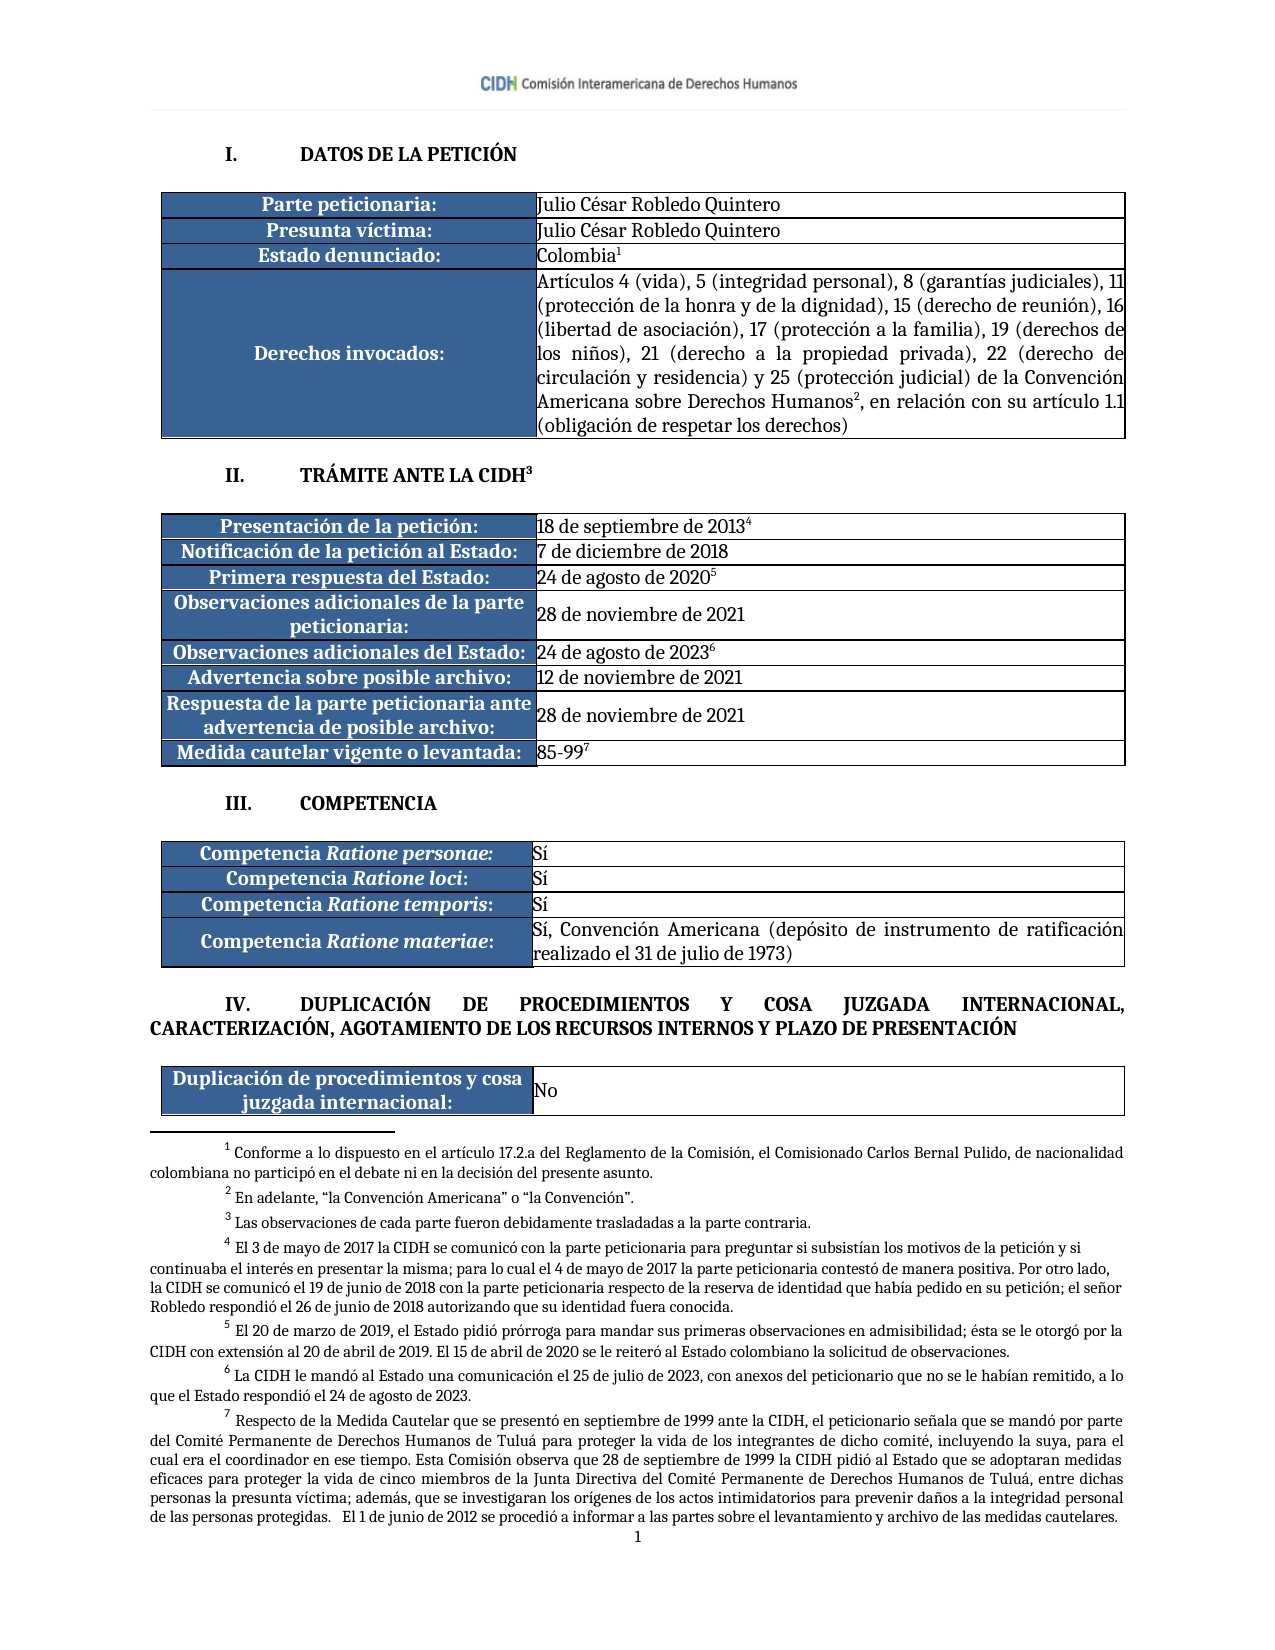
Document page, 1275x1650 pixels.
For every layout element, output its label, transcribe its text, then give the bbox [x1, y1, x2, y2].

table_cell Medida cautelar vigente o levantada: [162, 741, 536, 765]
table_header 18 de septiembre de 2013 [537, 514, 1124, 538]
table_header No [534, 1067, 1124, 1114]
table_header Julio César Robledo Quintero [537, 193, 1124, 217]
table_cell Observaciones adicionales de la parte peticionaria: [162, 591, 536, 639]
table_cell Artículos 4 (vida), 5 (integridad personal), 8 (garantías judiciales), 11 (protección de la honra y de la dignidad), 15 (derecho de reunión), 16 (libertad de asociación), 17 (protección a la familia), 19 (derechos de los niños), 21 (derecho a la propiedad privada), 22 (derecho de circulación y residencia) y 25 (protección judicial) de la Convención Americana sobre Derechos Humanos, en relación con su artículo 1.1 (obligación de respetar los derechos) [537, 270, 1124, 437]
text II. TRÁMITE ANTE LA CIDH [150, 464, 1125, 488]
table_header Duplicación de procedimientos y cosa juzgada internacional: [162, 1067, 532, 1114]
table_cell 24 de agosto de 2023 [537, 641, 1124, 664]
table_cell : [162, 219, 536, 243]
table_header Parte peticionaria: [162, 193, 536, 217]
table_cell Competencia Ratione temporis: [162, 893, 532, 917]
table_cell Colombia [537, 244, 1124, 268]
table_cell Competencia Ratione loci: [162, 867, 532, 891]
table_cell 28 de noviembre de 2021 [537, 692, 1124, 739]
table_cell Observaciones adicionales del Estado: [162, 641, 536, 664]
table_cell Julio César Robledo Quintero [537, 219, 1124, 243]
table_cell Respuesta de la parte peticionaria ante advertencia de posible archivo: [162, 692, 536, 739]
table_cell Primera respuesta del Estado: [162, 566, 536, 589]
table_cell Sí [533, 893, 1124, 917]
table_cell 85-99 [537, 741, 1124, 765]
text I. DATOS DE LA PETICIÓN [150, 143, 1125, 167]
table_cell Sí, Convención Americana (depósito de instrumento de ratificación realizado el 31 de julio de 1973) [533, 918, 1124, 966]
table_header Presentación de la petición: [162, 515, 536, 538]
table_header Competencia Ratione personae: [162, 842, 532, 866]
table_cell 24 de agosto de 2020 [537, 566, 1124, 589]
picture [475, 75, 800, 93]
text III. COMPETENCIA [150, 792, 1125, 816]
table_header Sí [533, 842, 1124, 866]
table_cell Advertencia sobre posible archivo: [162, 666, 536, 690]
text IV. DUPLICACIÓN DE PROCEDIMIENTOS Y COSA JUZGADA INTERNACIONAL, CARACTERIZACIÓN, AGOTAMIENTO DE LOS RECURSOS INTERNOS Y PLAZO DE PRESENTACIÓN [150, 993, 1125, 1041]
table_cell 12 de noviembre de 2021 [537, 666, 1124, 690]
table_cell Estado denunciado: [162, 244, 536, 268]
table_cell Sí [533, 867, 1124, 891]
table_cell 7 de diciembre de 2018 [537, 540, 1124, 564]
table_cell Competencia Ratione materiae: [162, 918, 532, 966]
table_cell Notificación de la petición al Estado: [162, 540, 536, 564]
table_cell 28 de noviembre de 2021 [537, 591, 1124, 639]
table_cell Derechos invocados: [162, 270, 536, 437]
